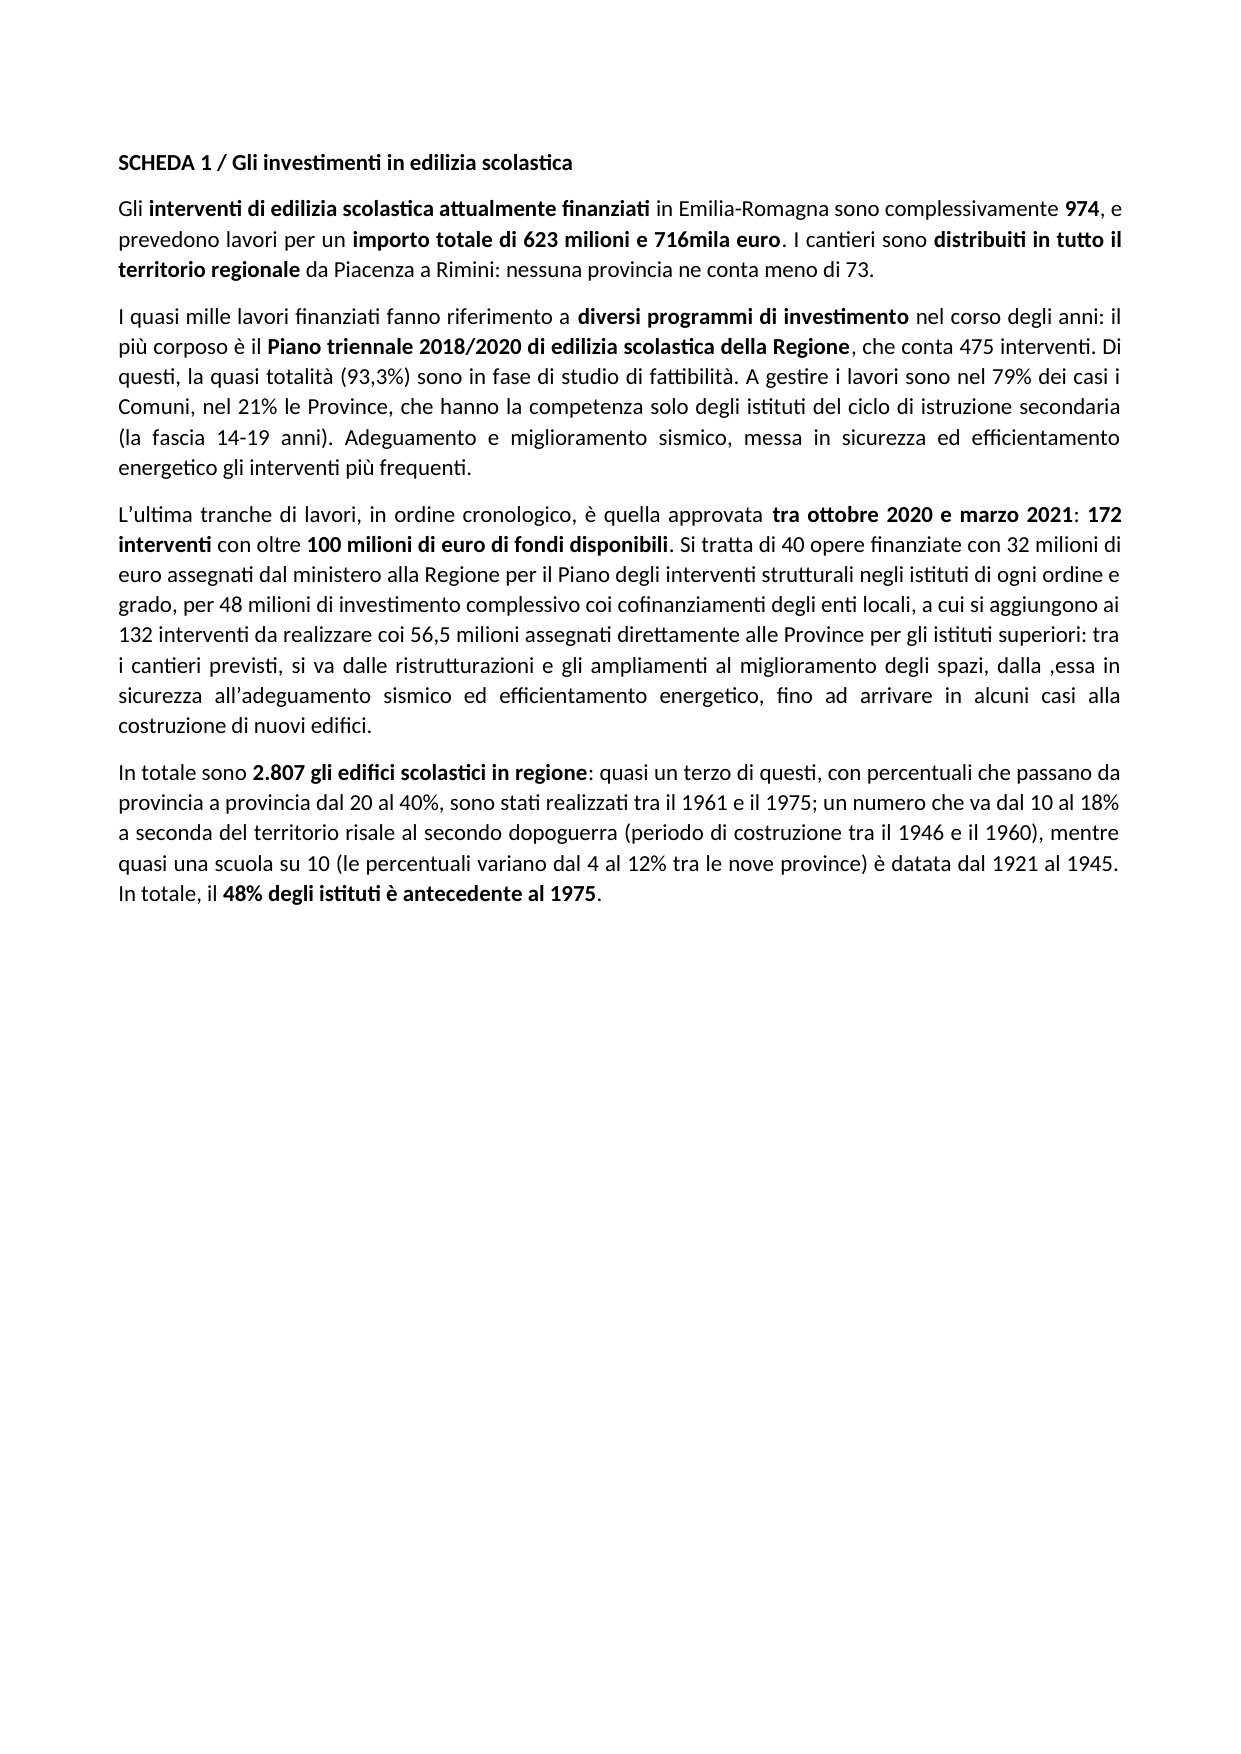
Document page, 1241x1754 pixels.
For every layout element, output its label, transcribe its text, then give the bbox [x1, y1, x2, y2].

text L’ultima tranche di lavori, in ordine cronologico, è quella approvata tra ottobre 2020 e marzo 2021: 172 interventi con oltre 100 milioni di euro di fondi disponibili. Si tratta di 40 opere finanziate con 32 milioni di euro assegnati dal ministero alla Regione per il Piano degli interventi strutturali negli istituti di ogni ordine e grado, per 48 milioni di investimento complessivo coi cofinanziamenti degli enti locali, a cui si aggiungono ai 132 interventi da realizzare coi 56,5 milioni assegnati direttamente alle Province per gli istituti superiori: tra i cantieri previsti, si va dalle ristrutturazioni e gli ampliamenti al miglioramento degli spazi, dalla ,essa in sicurezza all’adeguamento sismico ed efficientamento energetico, fino ad arrivare in alcuni casi alla costruzione di nuovi edifici. [118, 500, 1122, 739]
text I quasi mille lavori finanziati fanno riferimento a diversi programmi di investimento nel corso degli anni: il più corposo è il Piano triennale 2018/2020 di edilizia scolastica della Regione, che conta 475 interventi. Di questi, la quasi totalità (93,3%) sono in fase di studio di fattibilità. A gestire i lavori sono nel 79% dei casi i Comuni, nel 21% le Province, che hanno la competenza solo degli istituti del ciclo di istruzione secondaria (la fascia 14-19 anni). Adeguamento e miglioramento sismico, messa in sicurezza ed efficientamento energetico gli interventi più frequenti. [118, 302, 1122, 481]
text Gli interventi di edilizia scolastica attualmente finanziati in Emilia-Romagna sono complessivamente 974, e prevedono lavori per un importo totale di 623 milioni e 716mila euro. I cantieri sono distribuiti in tutto il territorio regionale da Piacenza a Rimini: nessuna provincia ne conta meno di 73. [118, 194, 1122, 283]
text SCHEDA 1 / Gli investimenti in edilizia scolastica [118, 148, 1122, 176]
text In totale sono 2.807 gli edifici scolastici in regione: quasi un terzo di questi, con percentuali che passano da provincia a provincia dal 20 al 40%, sono stati realizzati tra il 1961 e il 1975; un numero che va dal 10 al 18% a seconda del territorio risale al secondo dopoguerra (periodo di costruzione tra il 1946 e il 1960), mentre quasi una scuola su 10 (le percentuali variano dal 4 al 12% tra le nove province) è datata dal 1921 al 1945. In totale, il 48% degli istituti è antecedente al 1975. [118, 758, 1122, 907]
